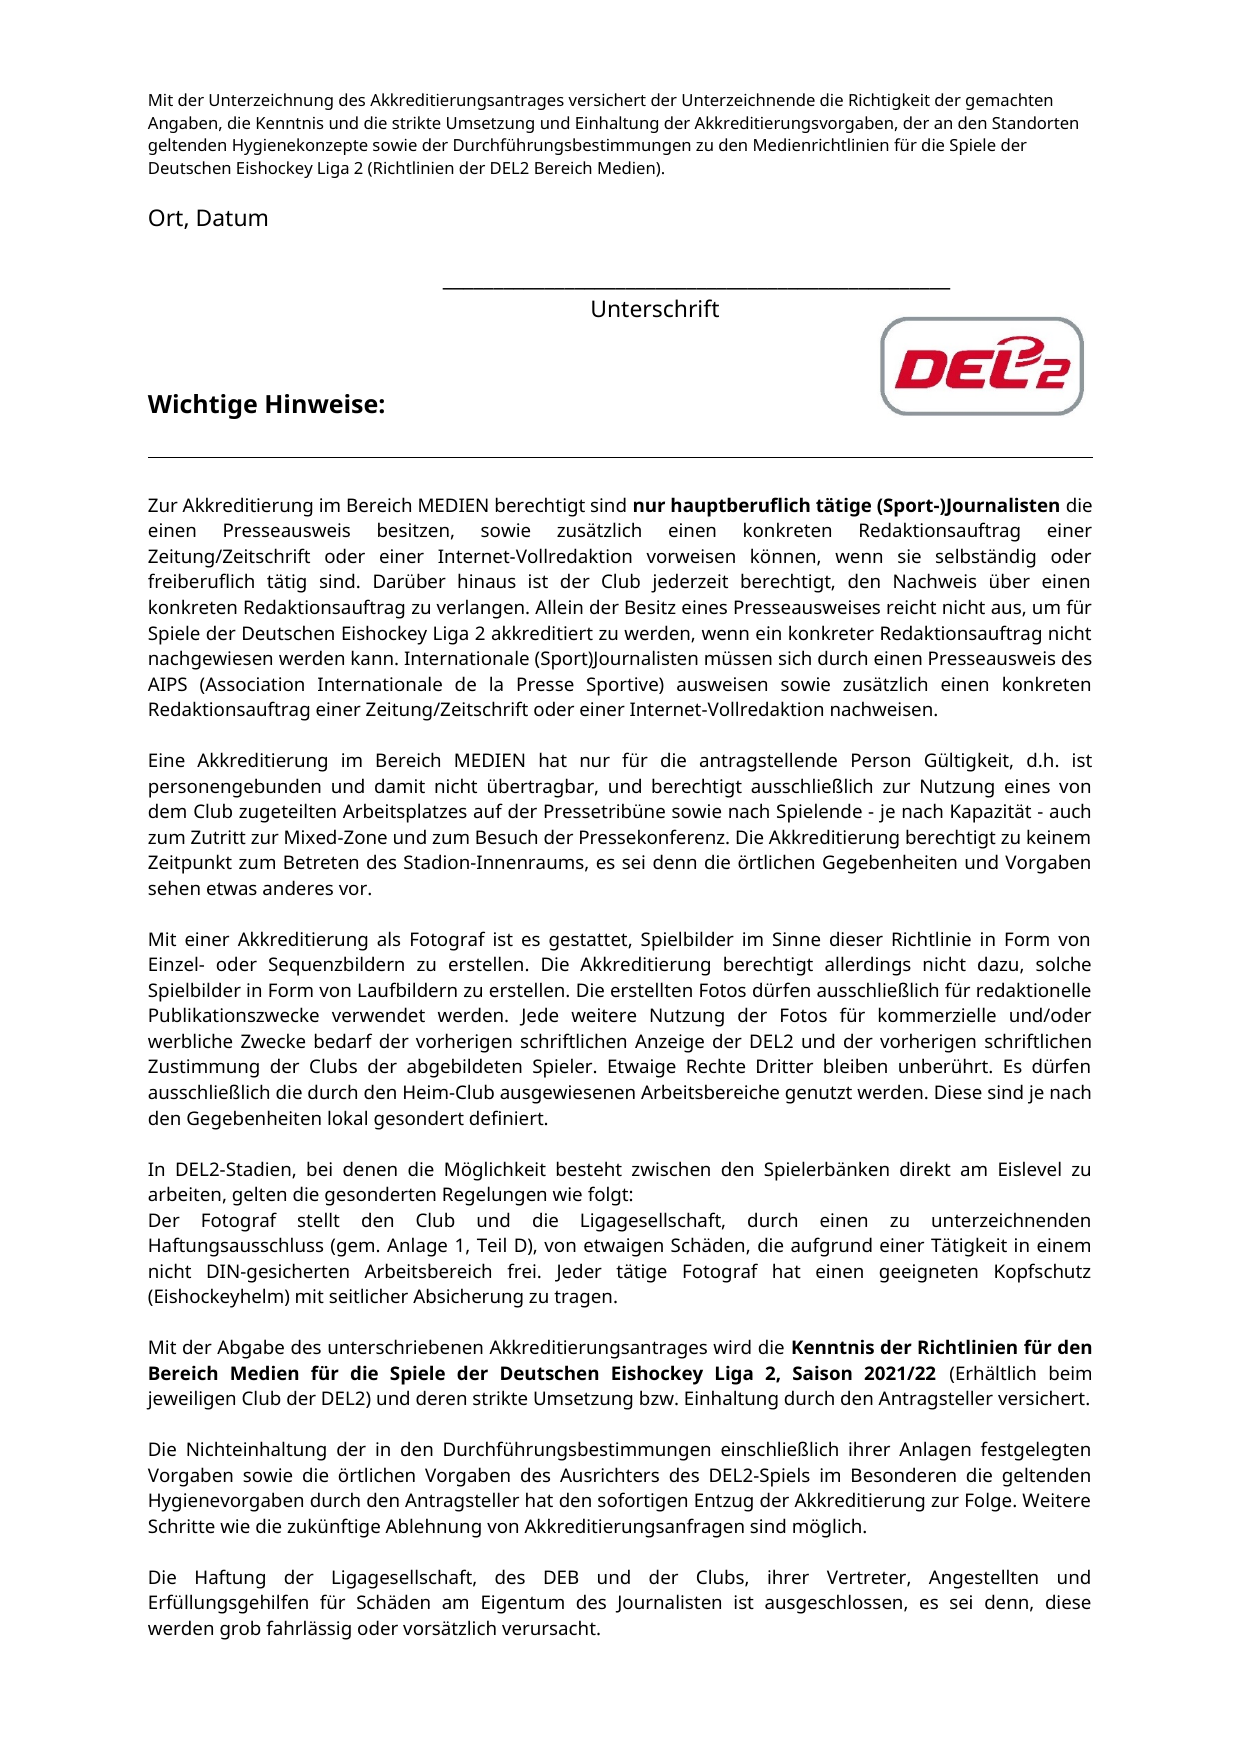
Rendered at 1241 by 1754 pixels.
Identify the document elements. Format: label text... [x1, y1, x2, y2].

text Der Fotograf stellt den Club und die Ligagesellschaft, durch einen zu unterzeichnenden Haftungsausschluss (gem. Anlage 1, Teil D), von etwaigen Schäden, die aufgrund einer Tätigkeit in einem nicht DIN-gesicherten Arbeitsbereich frei. Jeder tätige Fotograf hat einen geeigneten Kopfschutz (Eishockeyhelm) mit seitlicher Absicherung zu tragen. [148, 1207, 1093, 1309]
text Unterschrift [516, 293, 1093, 324]
text Mit der Unterzeichnung des Akkreditierungsantrages versichert der Unterzeichnende die Richtigkeit der gemachten Angaben, die Kenntnis und die strikte Umsetzung und Einhaltung der Akkreditierungsvorgaben, der an den Standorten geltenden Hygienekonzepte sowie der Durchführungsbestimmungen zu den Medienrichtlinien für die Spiele der Deutschen Eishockey Liga 2 (Richtlinien der DEL2 Bereich Medien). [148, 89, 1093, 179]
text Wichtige Hinweise: [148, 386, 876, 421]
text Mit einer Akkreditierung als Fotograf ist es gestattet, Spielbilder im Sinne dieser Richtlinie in Form von Einzel- oder Sequenzbildern zu erstellen. Die Akkreditierung berechtigt allerdings nicht dazu, solche Spielbilder in Form von Laufbildern zu erstellen. Die erstellten Fotos dürfen ausschließlich für redaktionelle Publikationszwecke verwendet werden. Jede weitere Nutzung der Fotos für kommerzielle und/oder werbliche Zwecke bedarf der vorherigen schriftlichen Anzeige der DEL2 und der vorherigen schriftlichen Zustimmung der Clubs der abgebildeten Spieler. Etwaige Rechte Dritter bleiben unberührt. Es dürfen ausschließlich die durch den Heim-Club ausgewiesenen Arbeitsbereiche genutzt werden. Diese sind je nach den Gegebenheiten lokal gesondert definiert. [148, 926, 1093, 1130]
text Die Nichteinhaltung der in den Durchführungsbestimmungen einschließlich ihrer Anlagen festgelegten Vorgaben sowie die örtlichen Vorgaben des Ausrichters des DEL2-Spiels im Besonderen die geltenden Hygienevorgaben durch den Antragsteller hat den sofortigen Entzug der Akkreditierung zur Folge. Weitere Schritte wie die zukünftige Ablehnung von Akkreditierungsanfragen sind möglich. [148, 1437, 1093, 1539]
text Mit der Abgabe des unterschriebenen Akkreditierungsantrages wird die Kenntnis der Richtlinien für den Bereich Medien für die Spiele der Deutschen Eishockey Liga 2, Saison 2021/22 (Erhältlich beim jeweiligen Club der DEL2) und deren strikte Umsetzung bzw. Einhaltung durch den Antragsteller versichert. [148, 1334, 1093, 1411]
text Eine Akkreditierung im Bereich MEDIEN hat nur für die antragstellende Person Gültigkeit, d.h. ist personengebunden und damit nicht übertragbar, und berechtigt ausschließlich zur Nutzung eines von dem Club zugeteilten Arbeitsplatzes auf der Pressetribüne sowie nach Spielende - je nach Kapazität - auch zum Zutritt zur Mixed-Zone und zum Besuch der Pressekonferenz. Die Akkreditierung berechtigt zu keinem Zeitpunkt zum Betreten des Stadion-Innenraums, es sei denn die örtlichen Gegebenheiten und Vorgaben sehen etwas anderes vor. [148, 747, 1093, 901]
text Zur Akkreditierung im Bereich MEDIEN berechtigt sind nur hauptberuflich tätige (Sport-)Journalisten die einen Presseausweis besitzen, sowie zusätzlich einen konkreten Redaktionsauftrag einer Zeitung/Zeitschrift oder einer Internet-Vollredaktion vorweisen können, wenn sie selbständig oder freiberuflich tätig sind. Darüber hinaus ist der Club jederzeit berechtigt, den Nachweis über einen konkreten Redaktionsauftrag zu verlangen. Allein der Besitz eines Presseausweises reicht nicht aus, um für Spiele der Deutschen Eishockey Liga 2 akkreditiert zu werden, wenn ein konkreter Redaktionsauftrag nicht nachgewiesen werden kann. Internationale (Sport)Journalisten müssen sich durch einen Presseausweis des AIPS (Association Internationale de la Presse Sportive) ausweisen sowie zusätzlich einen konkreten Redaktionsauftrag einer Zeitung/Zeitschrift oder einer Internet-Vollredaktion nachweisen. [148, 492, 1093, 722]
text In DEL2-Stadien, bei denen die Möglichkeit besteht zwischen den Spielerbänken direkt am Eislevel zu arbeiten, gelten die gesonderten Regelungen wie folgt: [148, 1156, 1093, 1207]
picture [876, 310, 1087, 422]
text __________________________________________________ [148, 233, 1093, 293]
text Ort, Datum [148, 202, 1093, 233]
text Die Haftung der Ligagesellschaft, des DEB und der Clubs, ihrer Vertreter, Angestellten und Erfüllungsgehilfen für Schäden am Eigentum des Journalisten ist ausgeschlossen, es sei denn, diese werden grob fahrlässig oder vorsätzlich verursacht. [148, 1564, 1093, 1641]
